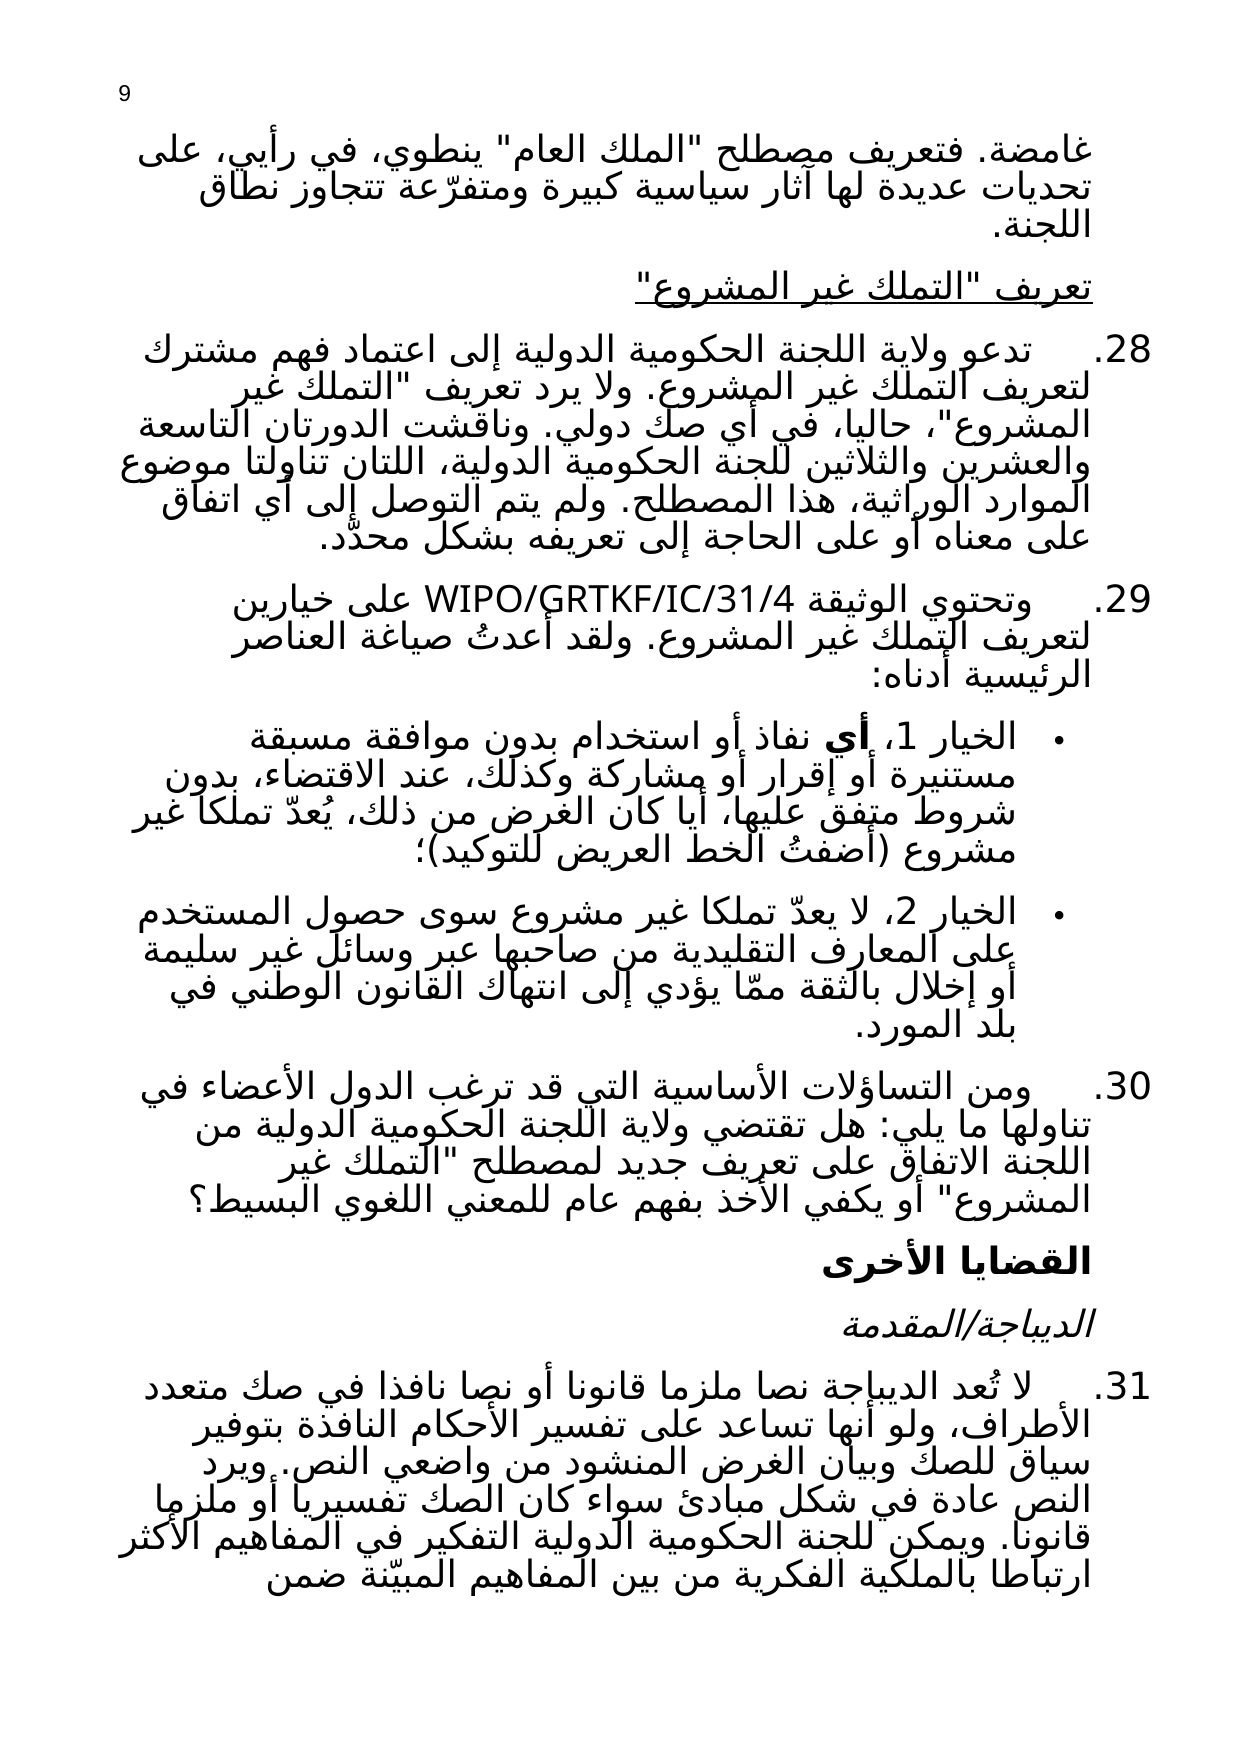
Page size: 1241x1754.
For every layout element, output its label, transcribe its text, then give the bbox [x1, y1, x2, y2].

text تعريف "التملك غير المشروع" [118, 270, 773, 307]
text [118, 1370, 1092, 1595]
text تعريف "التملك غير المشروع" [707, 270, 1092, 302]
list الديباجة/المقدمة [118, 1307, 1092, 1345]
list الخيار 2، لا يعدّ تملكا غير مشروع سوى حصول المستخدم على المعارف التقليدية من صاحبها عبر وسائل غير سليمة أو إخلال بالثقة ممّا يؤدي إلى انتهاك القانون الوطني في بلد المورد. [118, 895, 1055, 1045]
text القضايا الأخرى [118, 1245, 1092, 1282]
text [118, 132, 1092, 245]
text ومن التساؤلات الأساسية التي قد ترغب الدول الأعضاء في تناولها ما يلي: هل تقتضي ولاية اللجنة الحكومية الدولية من اللجنة الاتفاق على تعريف جديد لمصطلح "التملك غير المشروع" أو يكفي الأخذ بفهم عام للمعني اللغوي البسيط؟ [118, 1070, 1092, 1220]
list الخيار 1، أي نفاذ أو استخدام بدون موافقة مسبقة مستنيرة أو إقرار أو مشاركة وكذلك، عند الاقتضاء، بدون شروط متفق عليها، أيا كان الغرض من ذلك، يُعدّ تملكا غير مشروع (أضفتُ الخط العريض للتوكيد)؛ [118, 720, 1055, 870]
text تدعو ولاية اللجنة الحكومية الدولية إلى اعتماد فهم مشترك لتعريف التملك غير المشروع. ولا يرد تعريف "التملك غير المشروع"، حاليا، في أي صك دولي. وناقشت الدورتان التاسعة والعشرين والثلاثين للجنة الحكومية الدولية، اللتان تناولتا موضوع الموارد الوراثية، هذا المصطلح. ولم يتم التوصل إلى أي اتفاق على معناه أو على الحاجة إلى تعريفه بشكل محدّد. [118, 332, 1092, 557]
text وتحتوي الوثيقة WIPO/GRTKF/IC/31/4 على خيارين لتعريف التملك غير المشروع. ولقد أعدتُ صياغة العناصر الرئيسية أدناه: [118, 582, 1092, 695]
